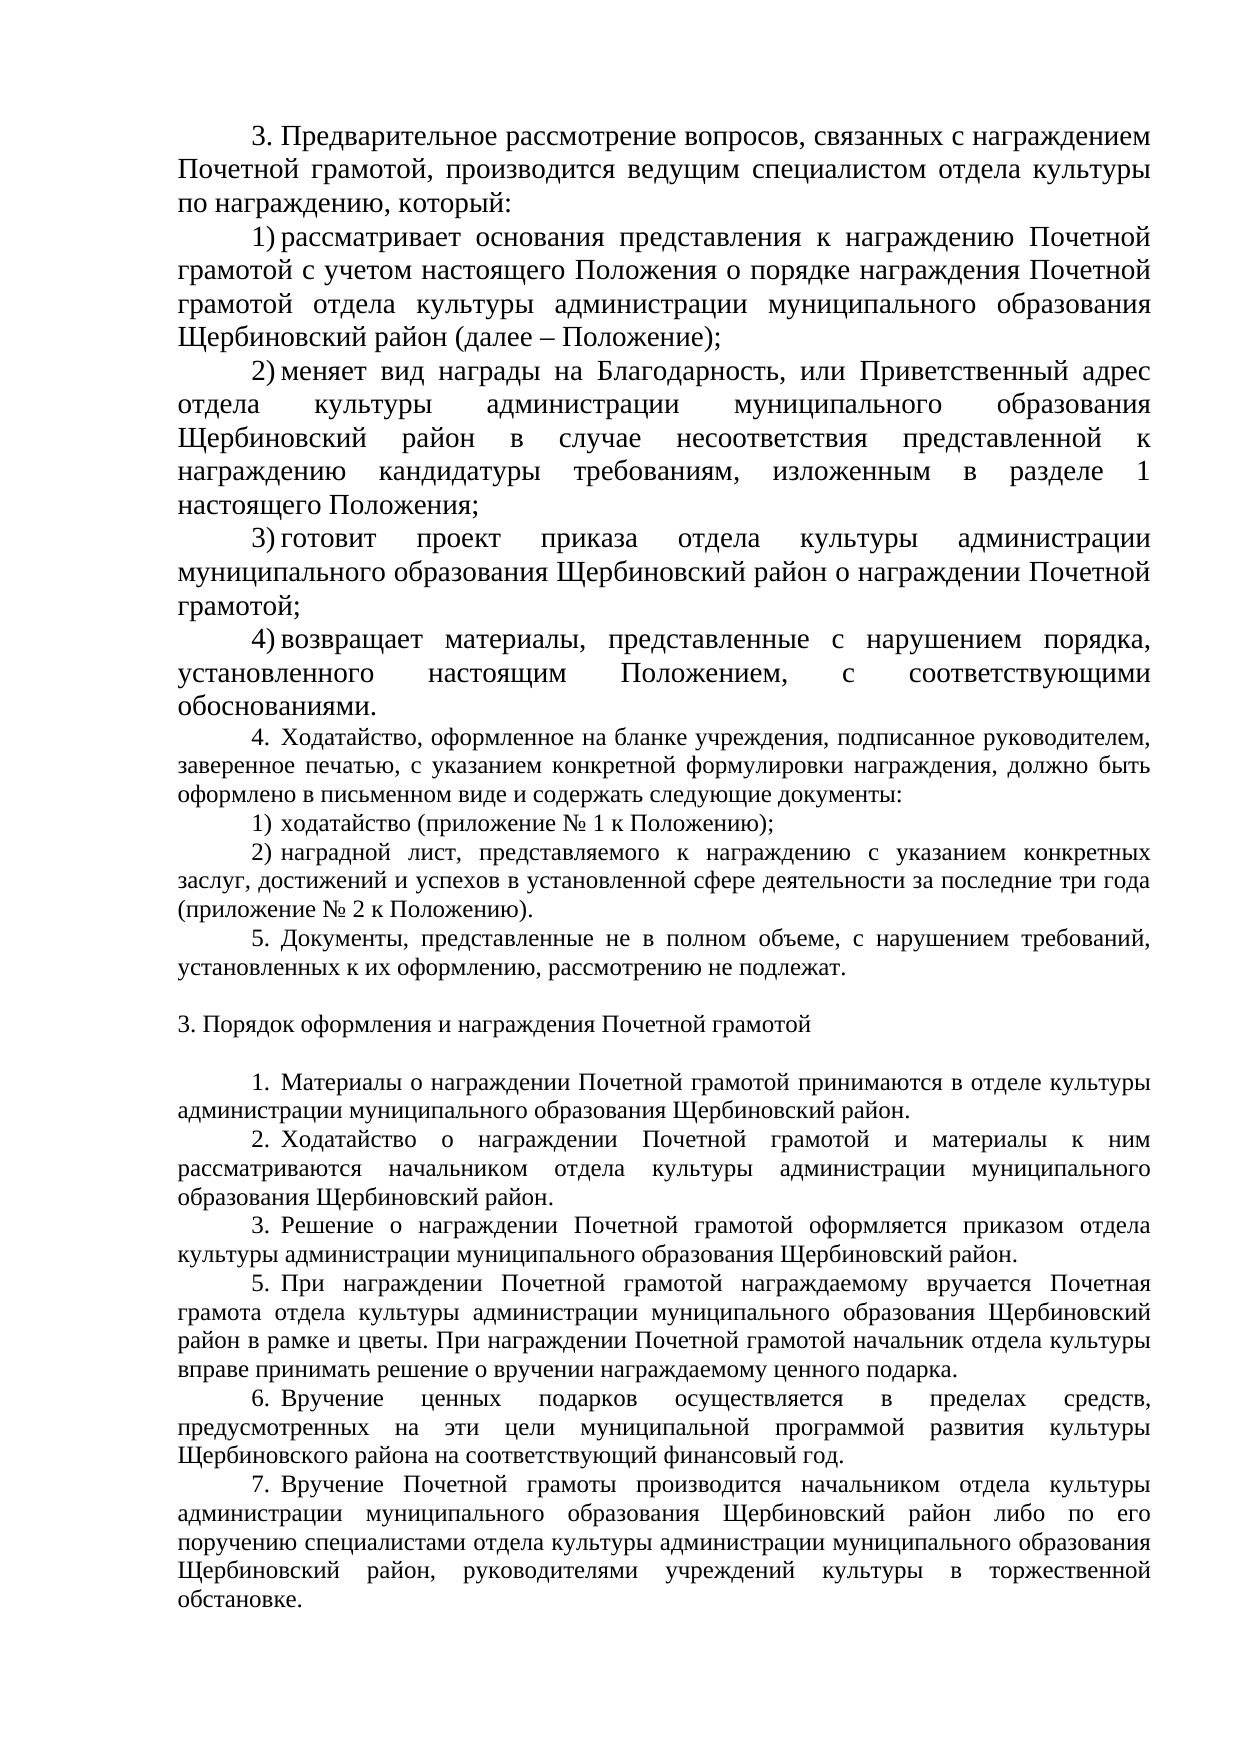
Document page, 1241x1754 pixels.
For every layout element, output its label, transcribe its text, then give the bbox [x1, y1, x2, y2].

text 6. Вручение ценных подарков осуществляется в пределах средств, предусмотренных на эти цели муниципальной программой развития культуры Щербиновского района на соответствующий финансовый год. [177, 1383, 1152, 1469]
text 5. При награждении Почетной грамотой награждаемому вручается Почетная грамота отдела культуры администрации муниципального образования Щербиновский район в рамке и цветы. При награждении Почетной грамотой начальник отдела культуры вправе принимать решение о вручении награждаемому ценного подарка. [177, 1268, 1152, 1383]
text 4) возвращает материалы, представленные с нарушением порядка, установленного настоящим Положением, с соответствующими обоснованиями. [177, 621, 1152, 722]
text 7. Вручение Почетной грамоты производится начальником отдела культуры администрации муниципального образования Щербиновский район либо по его поручению специалистами отдела культуры администрации муниципального образования Щербиновский район, руководителями учреждений культуры в торжественной обстановке. [177, 1469, 1152, 1613]
text 2) меняет вид награды на Благодарность, или Приветственный адрес отдела культуры администрации муниципального образования Щербиновский район в случае несоответствия представленной к награждению кандидатуры требованиям, изложенным в разделе 1 настоящего Положения; [177, 353, 1152, 521]
text 1) ходатайство (приложение № 1 к Положению); [177, 808, 1152, 837]
text 3. Порядок оформления и награждения Почетной грамотой [177, 1009, 1152, 1038]
text 5. Документы, представленные не в полном объеме, с нарушением требований, установленных к их оформлению, рассмотрению не подлежат. [177, 923, 1152, 981]
text 1) рассматривает основания представления к награждению Почетной грамотой с учетом настоящего Положения о порядке награждения Почетной грамотой отдела культуры администрации муниципального образования Щербиновский район (далее – Положение); [177, 219, 1152, 353]
text 3. Предварительное рассмотрение вопросов, связанных с награждением Почетной грамотой, производится ведущим специалистом отдела культуры по награждению, который: [177, 118, 1152, 219]
text 2. Ходатайство о награждении Почетной грамотой и материалы к ним рассматриваются начальником отдела культуры администрации муниципального образования Щербиновский район. [177, 1124, 1152, 1211]
text 4. Ходатайство, оформленное на бланке учреждения, подписанное руководителем, заверенное печатью, с указанием конкретной формулировки награждения, должно быть оформлено в письменном виде и содержать следующие документы: [177, 722, 1152, 808]
text 1. Материалы о награждении Почетной грамотой принимаются в отделе культуры администрации муниципального образования Щербиновский район. [177, 1067, 1152, 1124]
text 3. Решение о награждении Почетной грамотой оформляется приказом отдела культуры администрации муниципального образования Щербиновский район. [177, 1211, 1152, 1268]
text 2) наградной лист, представляемого к награждению с указанием конкретных заслуг, достижений и успехов в установленной сфере деятельности за последние три года (приложение № 2 к Положению). [177, 837, 1152, 923]
text 3) готовит проект приказа отдела культуры администрации муниципального образования Щербиновский район о награждении Почетной грамотой; [177, 521, 1152, 621]
